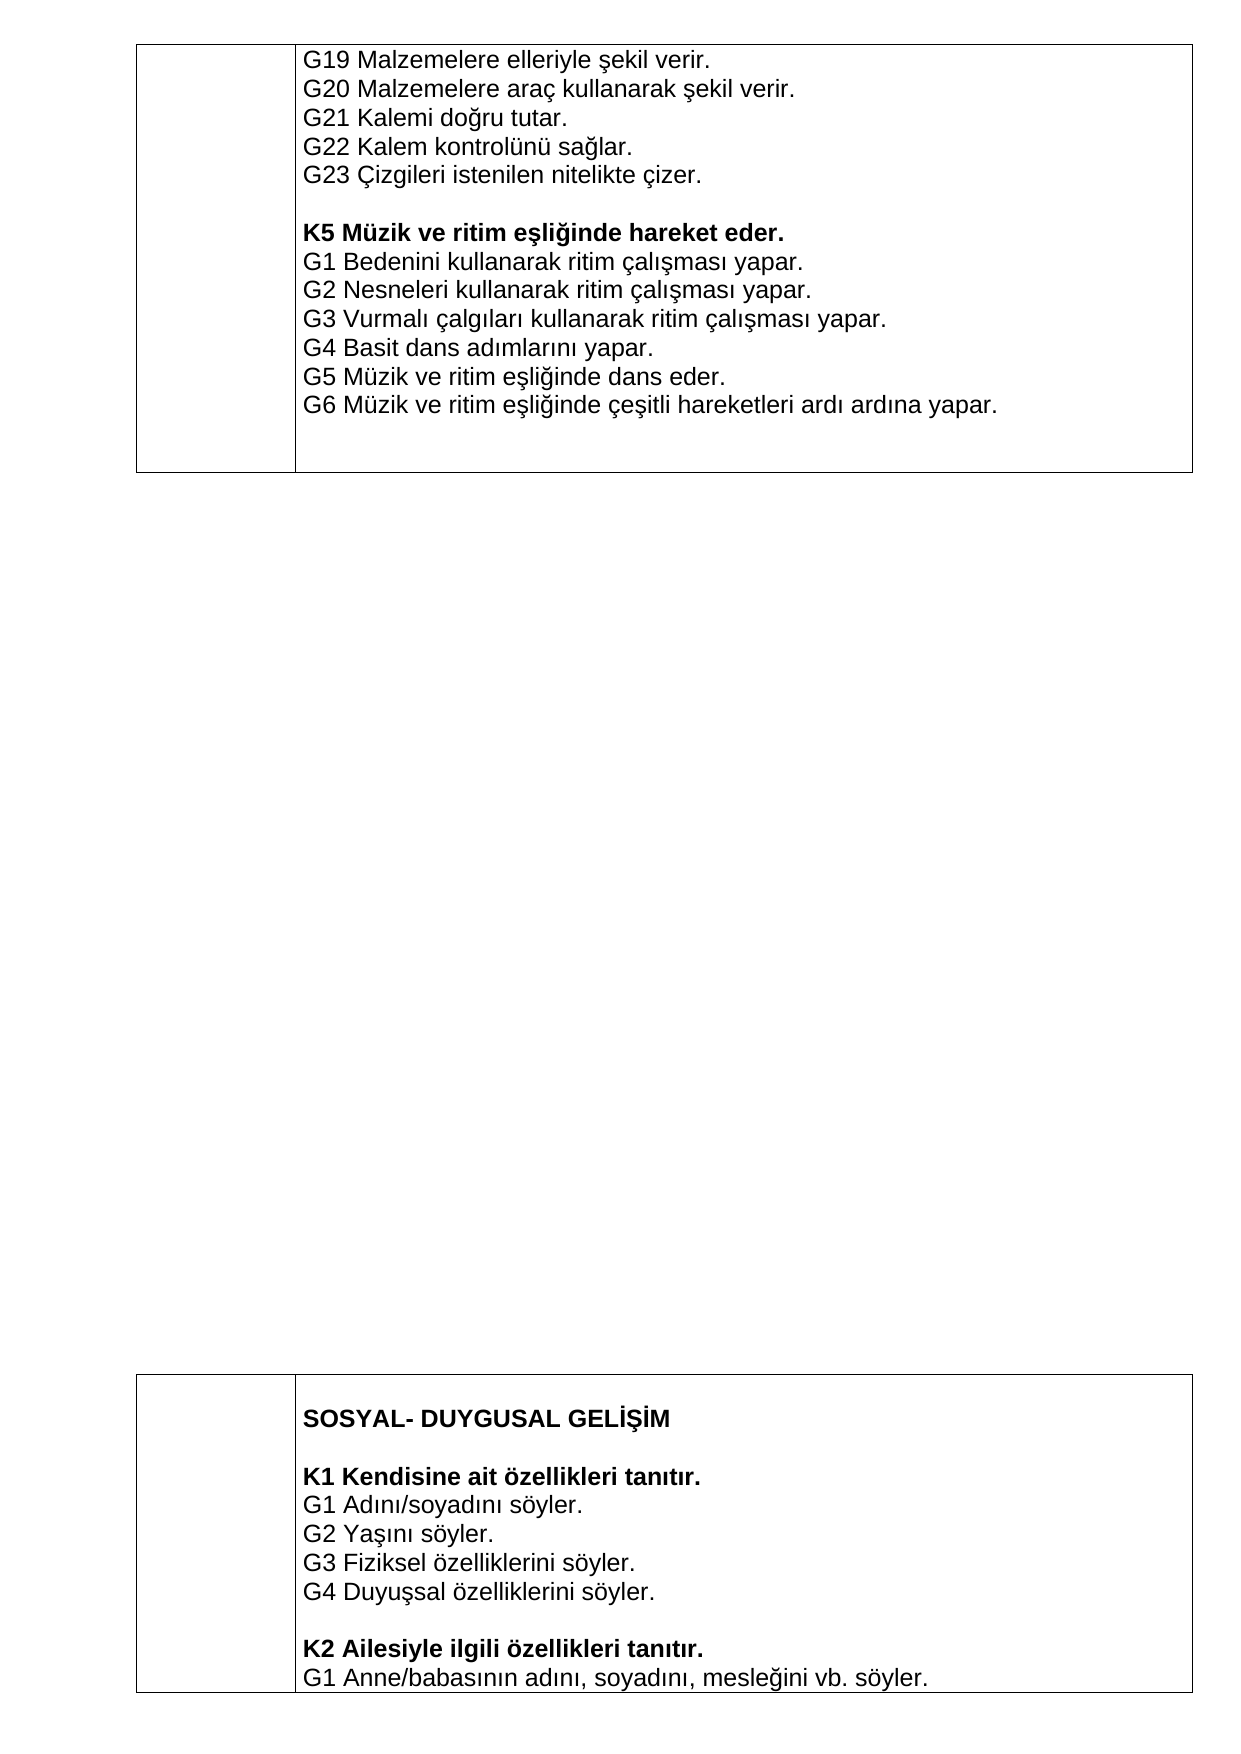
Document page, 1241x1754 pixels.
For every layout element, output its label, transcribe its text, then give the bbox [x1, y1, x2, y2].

table_header [137, 1375, 295, 1692]
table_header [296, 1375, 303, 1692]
table_header [137, 45, 295, 472]
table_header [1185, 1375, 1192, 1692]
